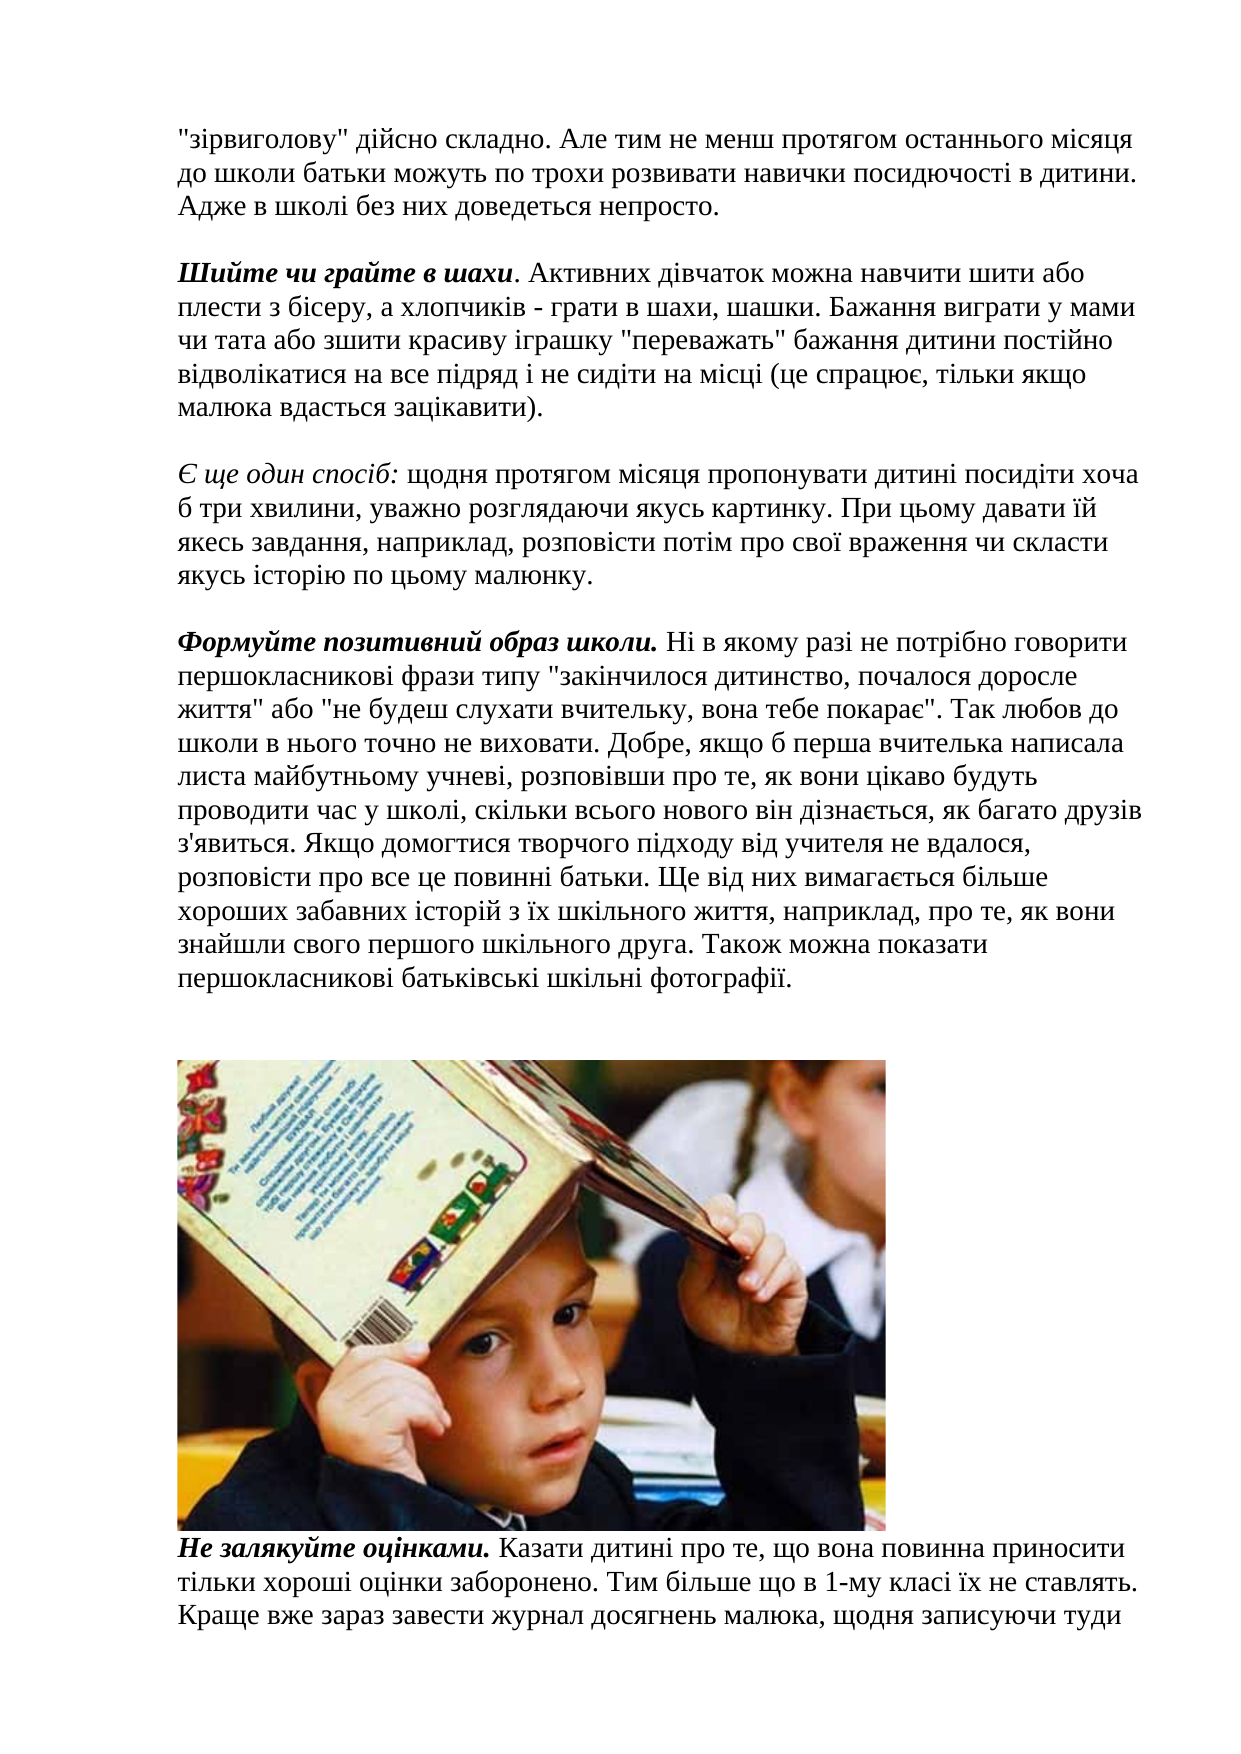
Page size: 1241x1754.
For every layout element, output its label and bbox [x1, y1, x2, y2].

picture [177, 1060, 886, 1531]
table_header [174, 118, 1148, 1634]
